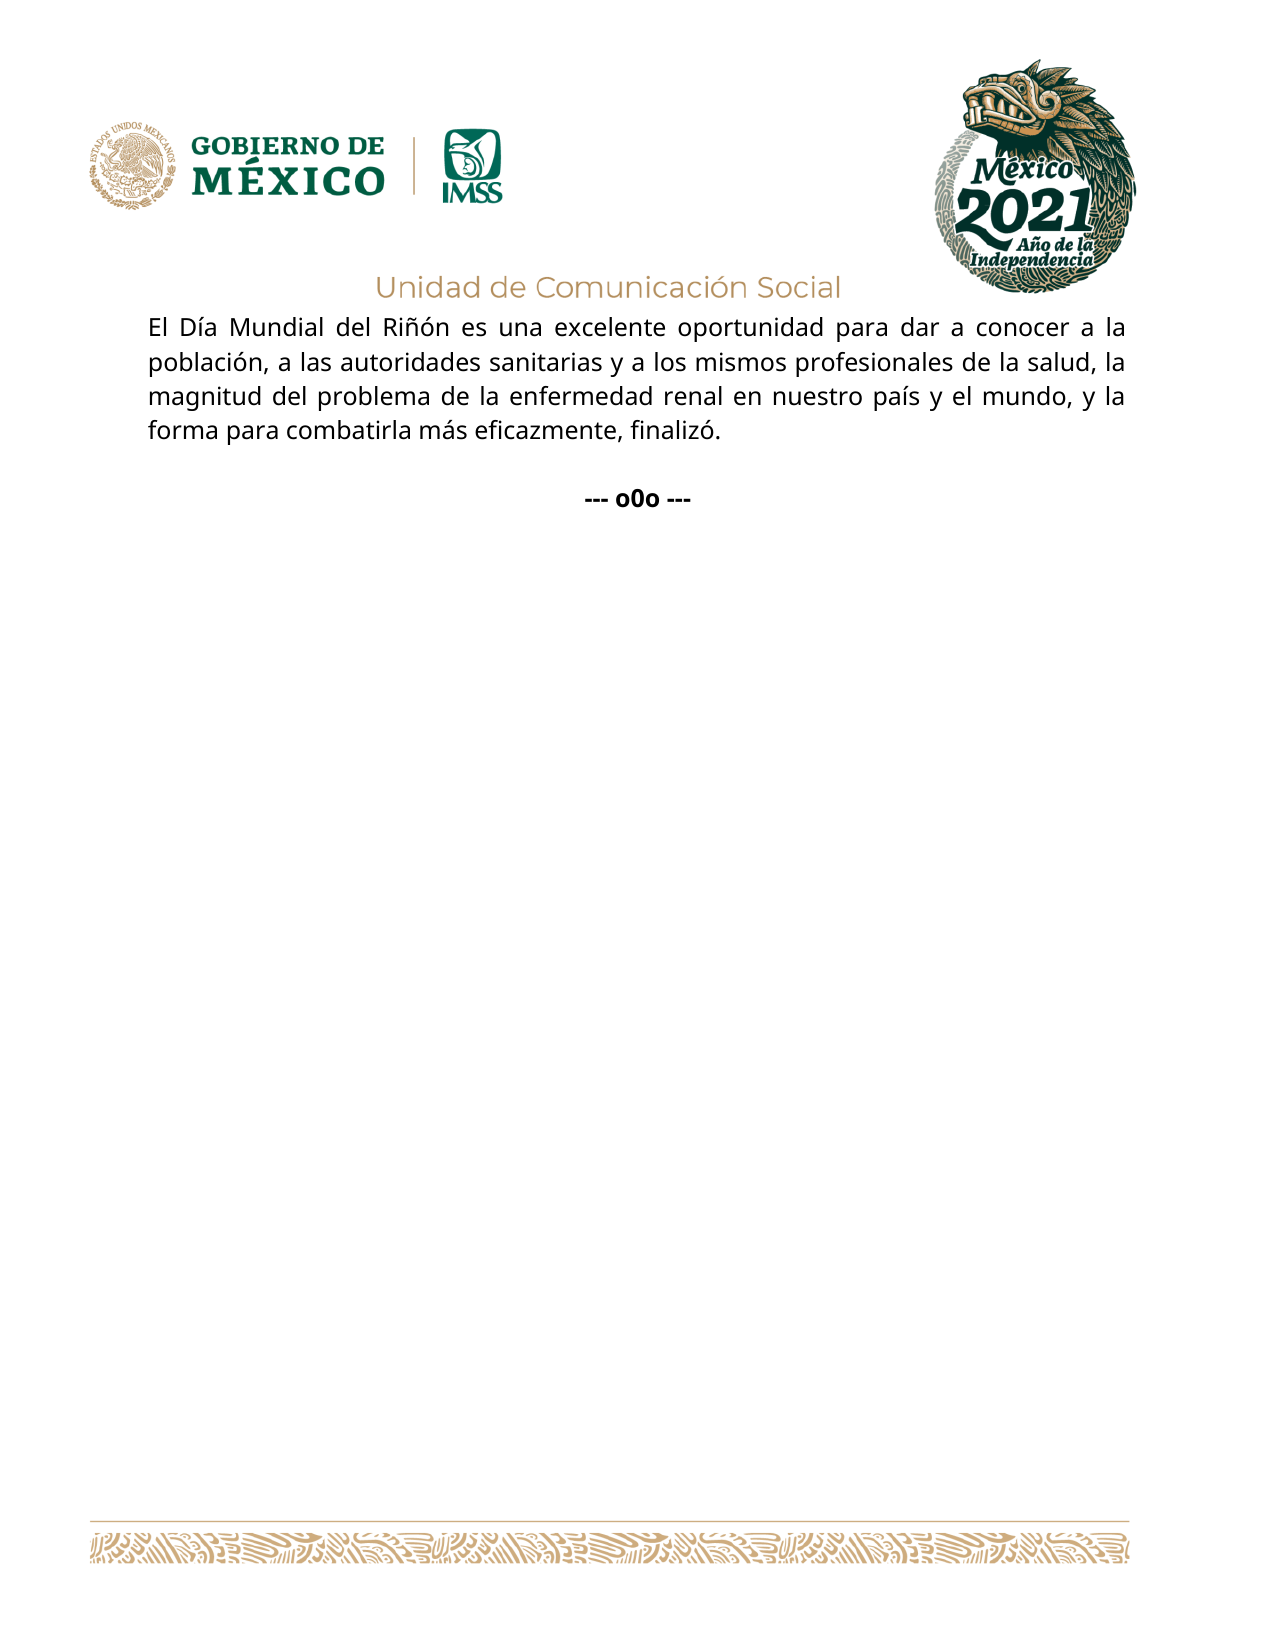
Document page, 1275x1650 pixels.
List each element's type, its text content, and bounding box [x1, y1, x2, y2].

text --- o0o --- [148, 480, 1127, 514]
picture [0, 0, 1245, 405]
picture [0, 1484, 1247, 1650]
text El Día Mundial del Riñón es una excelente oportunidad para dar a conocer a la población, a las autoridades sanitarias y a los mismos profesionales de la salud, la magnitud del problema de la enfermedad renal en nuestro país y el mundo, y la forma para combatirla más eficazmente, finalizó. [148, 310, 1127, 446]
